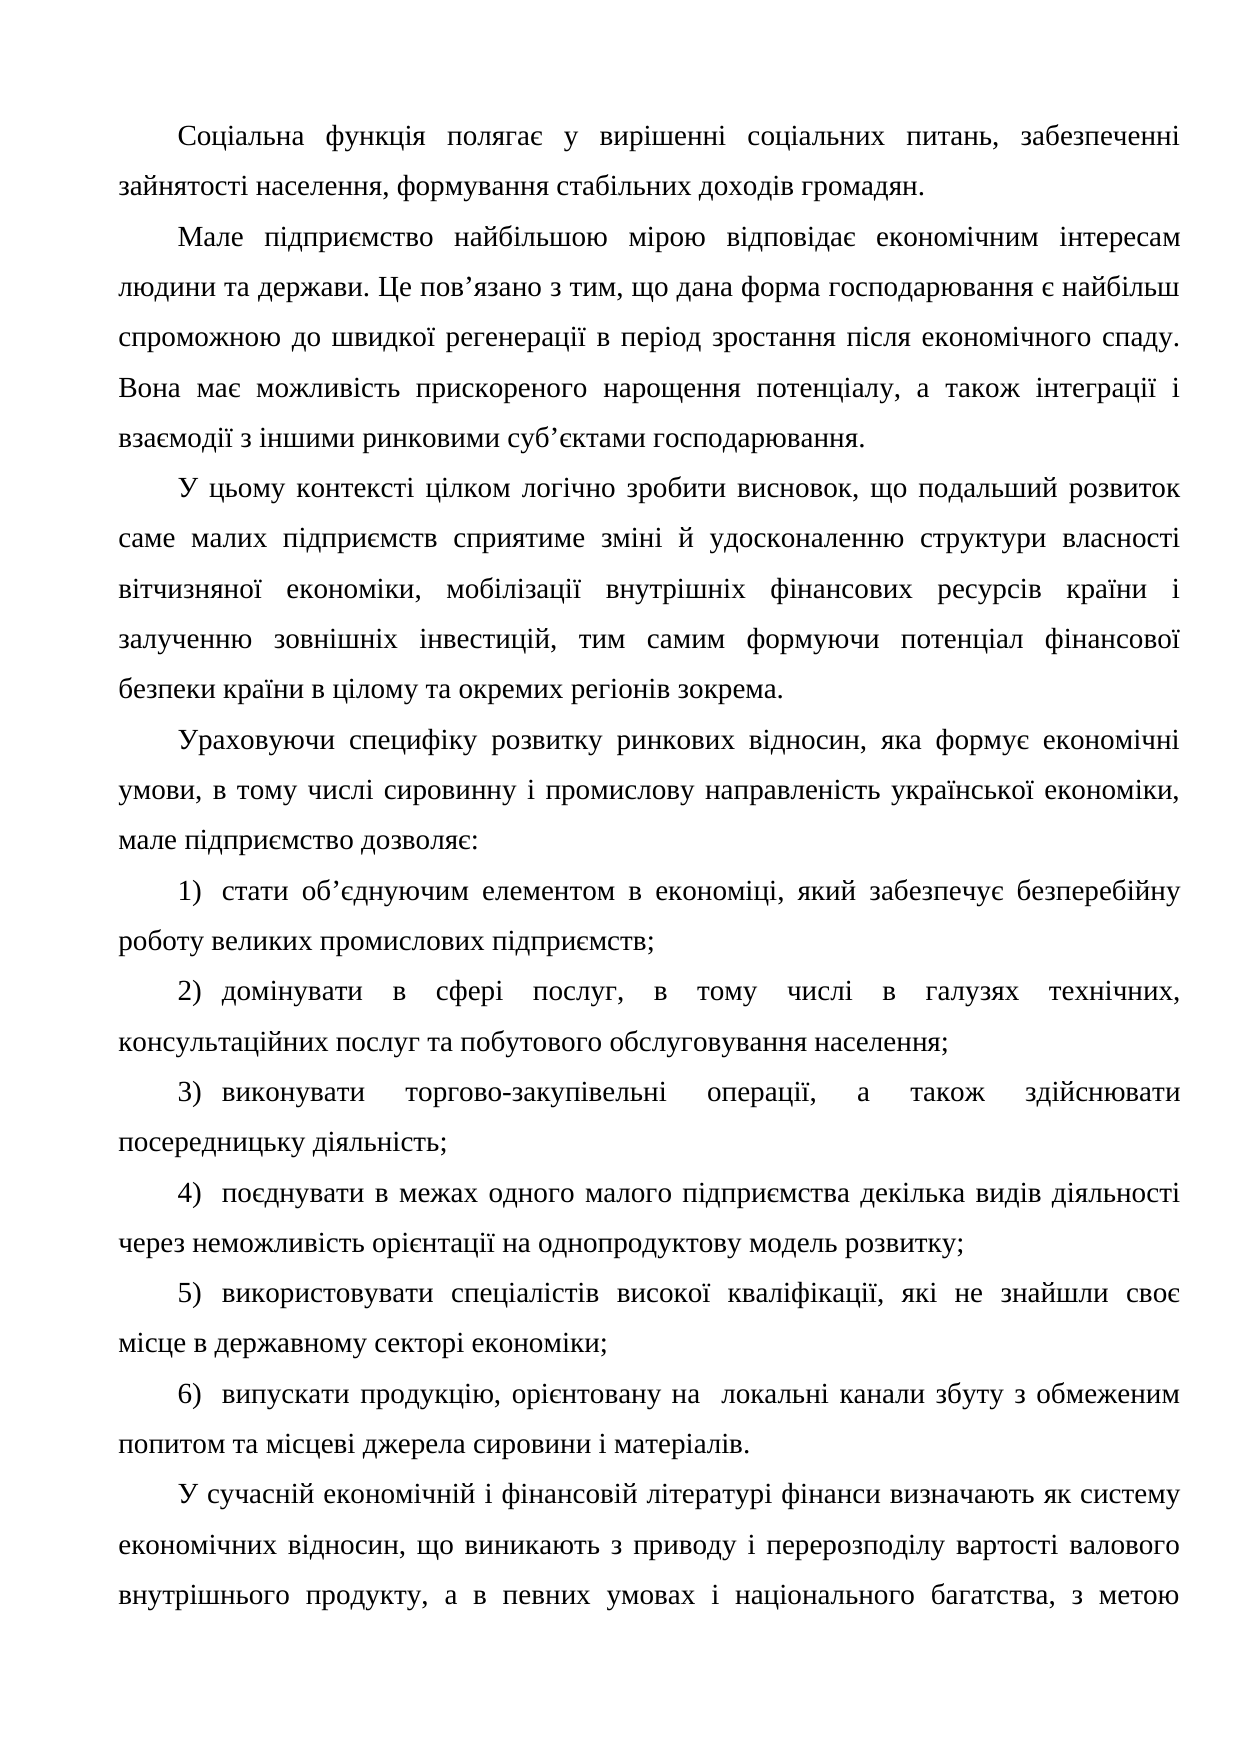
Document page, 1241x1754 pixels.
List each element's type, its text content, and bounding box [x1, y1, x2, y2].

list використовувати спеціалістів високої кваліфікації, які не знайшли своє місце в державному секторі економіки; [118, 1275, 1181, 1359]
list виконувати торгово-закупівельні операції, а також здійснювати посередницьку діяльність; [118, 1074, 1181, 1158]
list стати об’єднуючим елементом в економіці, який забезпечує безперебійну роботу великих промислових підприємств; [118, 873, 1181, 957]
text Соціальна функція полягає у вирішенні соціальних питань, забезпеченні зайнятості населення, формування стабільних доходів громадян. [118, 118, 1181, 202]
text Ураховуючи специфіку розвитку ринкових відносин, яка формує економічні умови, в тому числі сировинну і промислову направленість української економіки, мале підприємство дозволяє: [118, 722, 1181, 856]
text У цьому контексті цілком логічно зробити висновок, що подальший розвиток саме малих підприємств сприятиме зміні й удосконаленню структури власності вітчизняної економіки, мобілізації внутрішніх фінансових ресурсів країни і залученню зовнішніх інвестицій, тим самим формуючи потенціал фінансової безпеки країни в цілому та окремих регіонів зокрема. [118, 470, 1181, 705]
list випускати продукцію, орієнтовану на локальні канали збуту з обмеженим попитом та місцеві джерела сировини і матеріалів. [118, 1376, 1181, 1460]
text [118, 1477, 1181, 1611]
text Мале підприємство найбільшою мірою відповідає економічним інтересам людини та держави. Це пов’язано з тим, що дана форма господарювання є найбільш спроможною до швидкої регенерації в період зростання після економічного спаду. Вона має можливість прискореного нарощення потенціалу, а також інтеграції і взаємодії з іншими ринковими суб’єктами господарювання. [118, 219, 1181, 453]
list поєднувати в межах одного малого підприємства декілька видів діяльності через неможливість орієнтації на однопродуктову модель розвитку; [118, 1175, 1181, 1258]
list домінувати в сфері послуг, в тому числі в галузях технічних, консультаційних послуг та побутового обслуговування населення; [118, 973, 1181, 1057]
